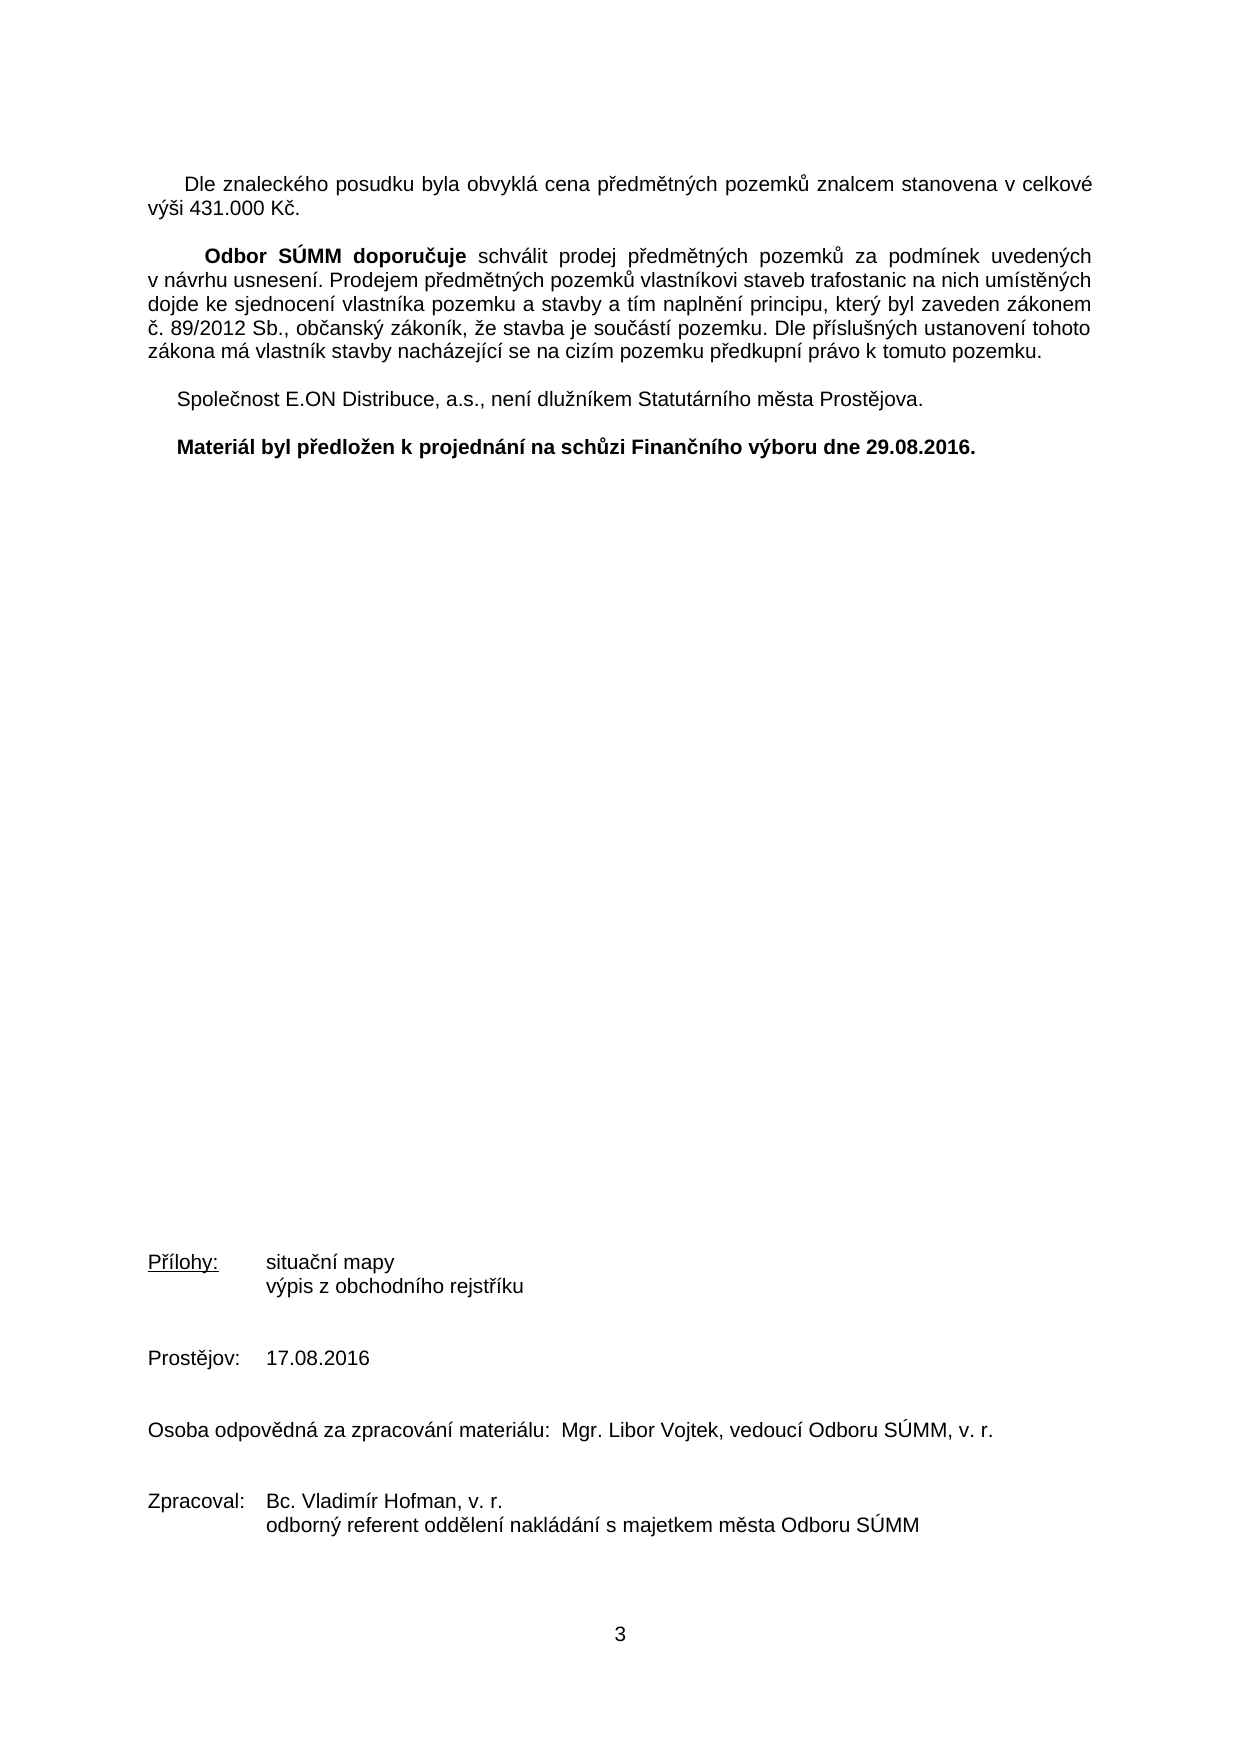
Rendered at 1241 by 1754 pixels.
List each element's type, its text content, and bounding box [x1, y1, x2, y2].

text Odbor SÚMM doporučuje schválit prodej předmětných pozemků za podmínek uvedených v návrhu usnesení. Prodejem předmětných pozemků vlastníkovi staveb trafostanic na nich umístěných dojde ke sjednocení vlastníka pozemku a stavby a tím naplnění principu, který byl zaveden zákonem č. 89/2012 Sb., občanský zákoník, že stavba je součástí pozemku. Dle příslušných ustanovení tohoto zákona má vlastník stavby nacházející se na cizím pozemku předkupní právo k tomuto pozemku. [148, 243, 1093, 363]
text Prostějov: 17.08.2016 [148, 1346, 1093, 1369]
text Přílohy: situační mapy [148, 1250, 1093, 1274]
text Společnost E.ON Distribuce, a.s., není dlužníkem Statutárního města Prostějova. [148, 387, 1093, 411]
text Materiál byl předložen k projednání na schůzi Finančního výboru dne 29.08.2016. [148, 435, 1093, 459]
text Zpracoval: Bc. Vladimír Hofman, v. r. [148, 1489, 1093, 1513]
text odborný referent oddělení nakládání s majetkem města Odboru SÚMM [148, 1513, 1093, 1537]
text Osoba odpovědná za zpracování materiálu: Mgr. Libor Vojtek, vedoucí Odboru SÚMM, v. r. [148, 1417, 1093, 1441]
text Dle znaleckého posudku byla obvyklá cena předmětných pozemků znalcem stanovena v celkové výši 431.000 Kč. [148, 172, 1093, 219]
text výpis z obchodního rejstříku [148, 1274, 1093, 1298]
